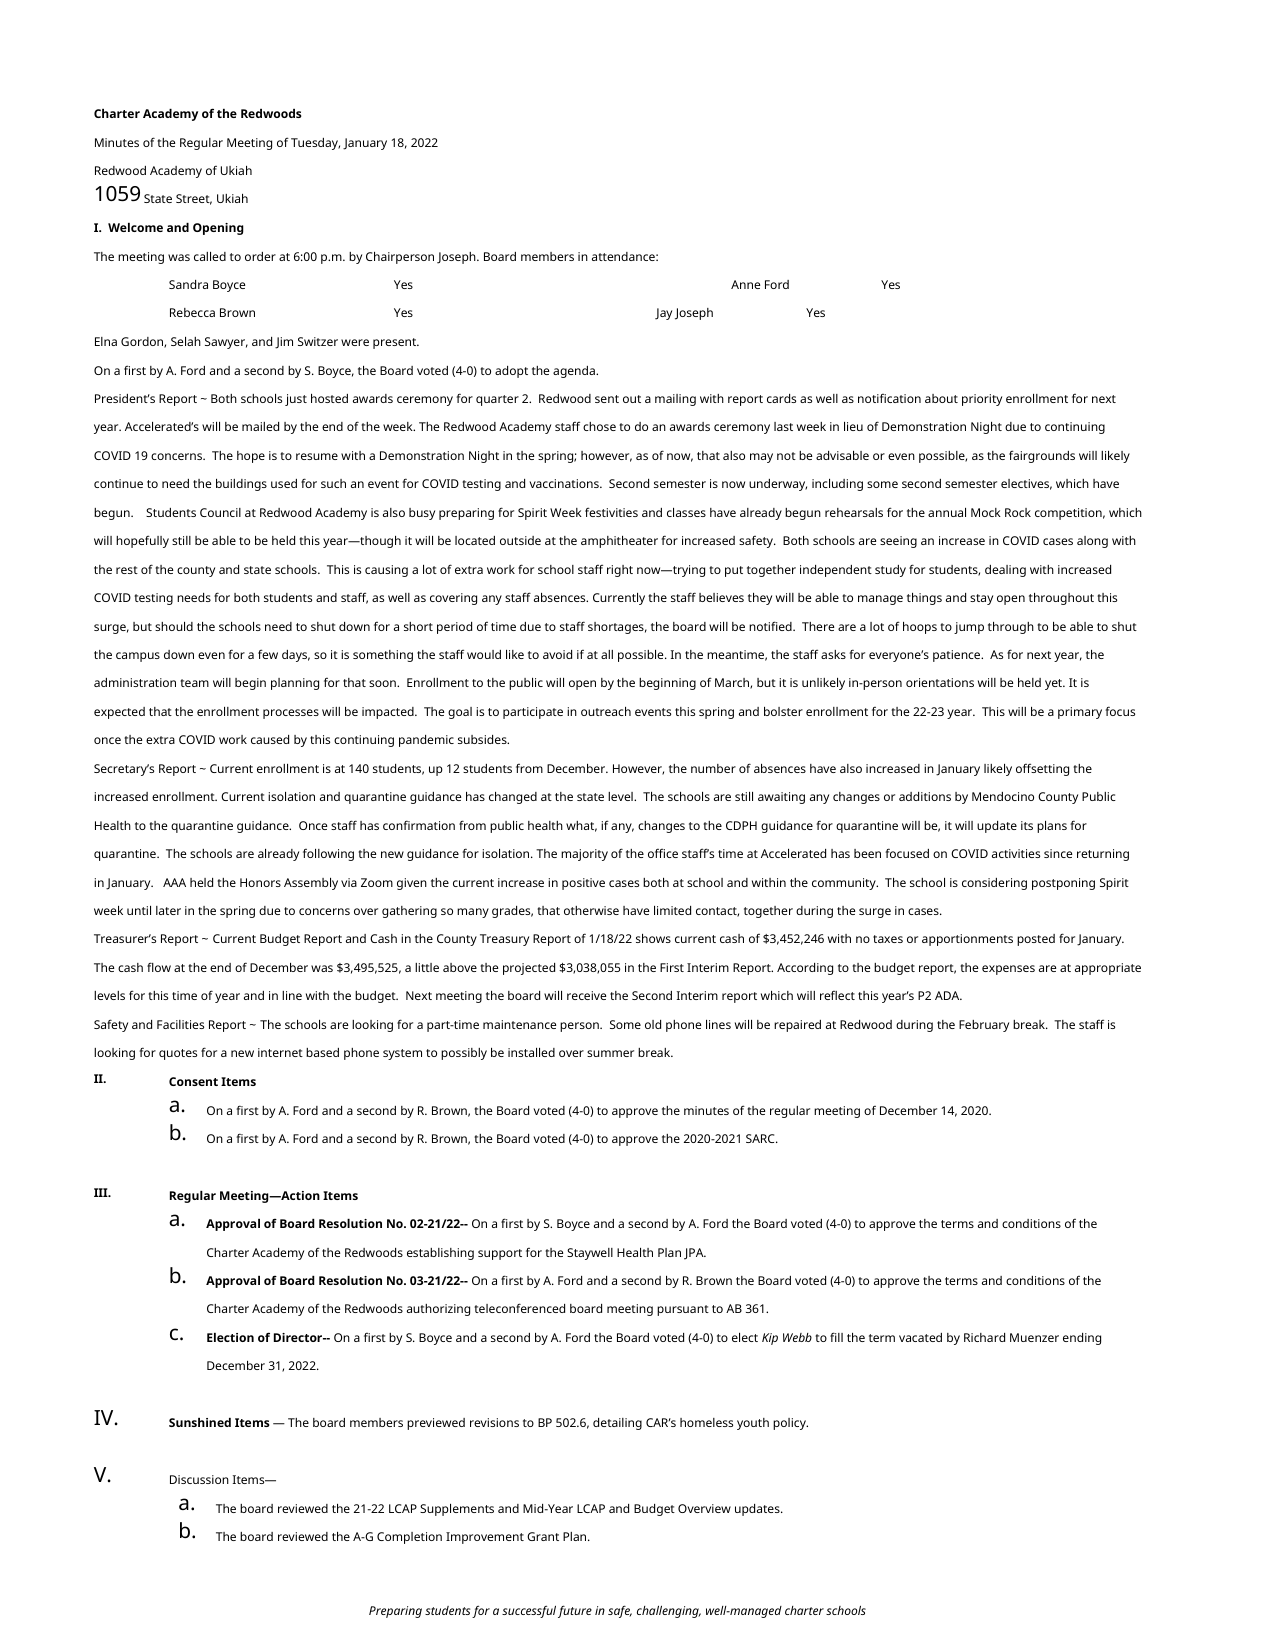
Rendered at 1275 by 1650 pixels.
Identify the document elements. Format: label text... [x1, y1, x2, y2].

text Rebecca Brown Yes [94, 293, 581, 321]
text Safety and Facilities Report ~ The schools are looking for a part-time maintenance person. Some old phone lines will be repaired at Redwood during the February break. The staff is looking for quotes for a new internet based phone system to possibly be installed over summer break. [93, 1005, 1144, 1062]
list Election of Director-- On a first by S. Boyce and a second by A. Ford the Board voted (4-0) to elect Kip Webb to fill the term vacated by Richard Muenzer ending December 31, 2022. [168, 1318, 1144, 1374]
list On a first by A. Ford and a second by R. Brown, the Board voted (4-0) to approve the 2020-2021 SARC. [168, 1118, 1144, 1147]
text Treasurer’s Report ~ Current Budget Report and Cash in the County Treasury Report of 1/18/22 shows current cash of $3,452,246 with no taxes or apportionments posted for January. The cash flow at the end of December was $3,495,525, a little above the projected $3,038,055 in the First Interim Report. According to the budget report, the expenses are at appropriate levels for this time of year and in line with the budget. Next meeting the board will receive the Second Interim report which will reflect this year’s P2 ADA. [93, 919, 1144, 1004]
text Sandra Boyce Yes [93, 264, 581, 293]
list On a first by A. Ford and a second by R. Brown, the Board voted (4-0) to approve the minutes of the regular meeting of December 14, 2020. [168, 1090, 1144, 1118]
list The board reviewed the A-G Completion Improvement Grant Plan. [178, 1517, 1144, 1545]
text President’s Report ~ Both schools just hosted awards ceremony for quarter 2. Redwood sent out a mailing with report cards as well as notification about priority enrollment for next year. Accelerated’s will be mailed by the end of the week. The Redwood Academy staff chose to do an awards ceremony last week in lieu of Demonstration Night due to continuing COVID 19 concerns. The hope is to resume with a Demonstration Night in the spring; however, as of now, that also may not be advisable or even possible, as the fairgrounds will likely continue to need the buildings used for such an event for COVID testing and vaccinations. Second semester is now underway, including some second semester electives, which have begun. Students Council at Redwood Academy is also busy preparing for Spirit Week festivities and classes have already begun rehearsals for the annual Mock Rock competition, which will hopefully still be able to be held this year—though it will be located outside at the amphitheater for increased safety. Both schools are seeing an increase in COVID cases along with the rest of the county and state schools. This is causing a lot of extra work for school staff right now—trying to put together independent study for students, dealing with increased COVID testing needs for both students and staff, as well as covering any staff absences. Currently the staff believes they will be able to manage things and stay open throughout this surge, but should the schools need to shut down for a short period of time due to staff shortages, the board will be notified. There are a lot of hoops to jump through to be able to shut the campus down even for a few days, so it is something the staff would like to avoid if at all possible. In the meantime, the staff asks for everyone’s patience. As for next year, the administration team will begin planning for that soon. Enrollment to the public will open by the beginning of March, but it is unlikely in-person orientations will be held yet. It is expected that the enrollment processes will be impacted. The goal is to participate in outreach events this spring and bolster enrollment for the 22-23 year. This will be a primary focus once the extra COVID work caused by this continuing pandemic subsides. [93, 379, 1144, 748]
list Sunshined Items — The board members previewed revisions to BP 502.6, detailing CAR’s homeless youth policy. [93, 1403, 1144, 1431]
list Approval of Board Resolution No. 02-21/22-- On a first by S. Boyce and a second by A. Ford the Board voted (4-0) to approve the terms and conditions of the Charter Academy of the Redwoods establishing support for the Staywell Health Plan JPA. [168, 1204, 1144, 1261]
text Secretary’s Report ~ Current enrollment is at 140 students, up 12 students from December. However, the number of absences have also increased in January likely offsetting the increased enrollment. Current isolation and quarantine guidance has changed at the state level. The schools are still awaiting any changes or additions by Mendocino County Public Health to the quarantine guidance. Once staff has confirmation from public health what, if any, changes to the CDPH guidance for quarantine will be, it will update its plans for quarantine. The schools are already following the new guidance for isolation. The majority of the office staff’s time at Accelerated has been focused on COVID activities since returning in January. AAA held the Honors Assembly via Zoom given the current increase in positive cases both at school and within the community. The school is considering postponing Spirit week until later in the spring due to concerns over gathering so many grades, that otherwise have limited contact, together during the surge in cases. [93, 748, 1144, 919]
list State Street, Ukiah [93, 179, 1144, 207]
title Charter Academy of the Redwoods [93, 94, 1144, 122]
text The meeting was called to order at 6:00 p.m. by Chairperson Joseph. Board members in attendance: [93, 236, 1144, 264]
subtitle I. Welcome and Opening [94, 208, 1144, 236]
subtitle Regular Meeting—Action Items [93, 1175, 1144, 1204]
text Anne Ford Yes [656, 264, 1144, 293]
subtitle On a first by A. Ford and a second by S. Boyce, the Board voted (4-0) to adopt the agenda. [94, 350, 1144, 378]
list The board reviewed the 21-22 LCAP Supplements and Mid-Year LCAP and Budget Overview updates. [178, 1488, 1144, 1517]
title Minutes of the Regular Meeting of Tuesday, January 18, 2022 [93, 122, 1144, 151]
text Jay Joseph Yes [656, 293, 1144, 321]
list Approval of Board Resolution No. 03-21/22-- On a first by A. Ford and a second by R. Brown the Board voted (4-0) to approve the terms and conditions of the Charter Academy of the Redwoods authorizing teleconferenced board meeting pursuant to AB 361. [168, 1261, 1144, 1318]
text Elna Gordon, Selah Sawyer, and Jim Switzer were present. [93, 322, 1144, 350]
subtitle Consent Items [93, 1062, 1144, 1090]
title Redwood Academy of Ukiah [93, 151, 1144, 179]
list Discussion Items— [93, 1460, 1144, 1488]
